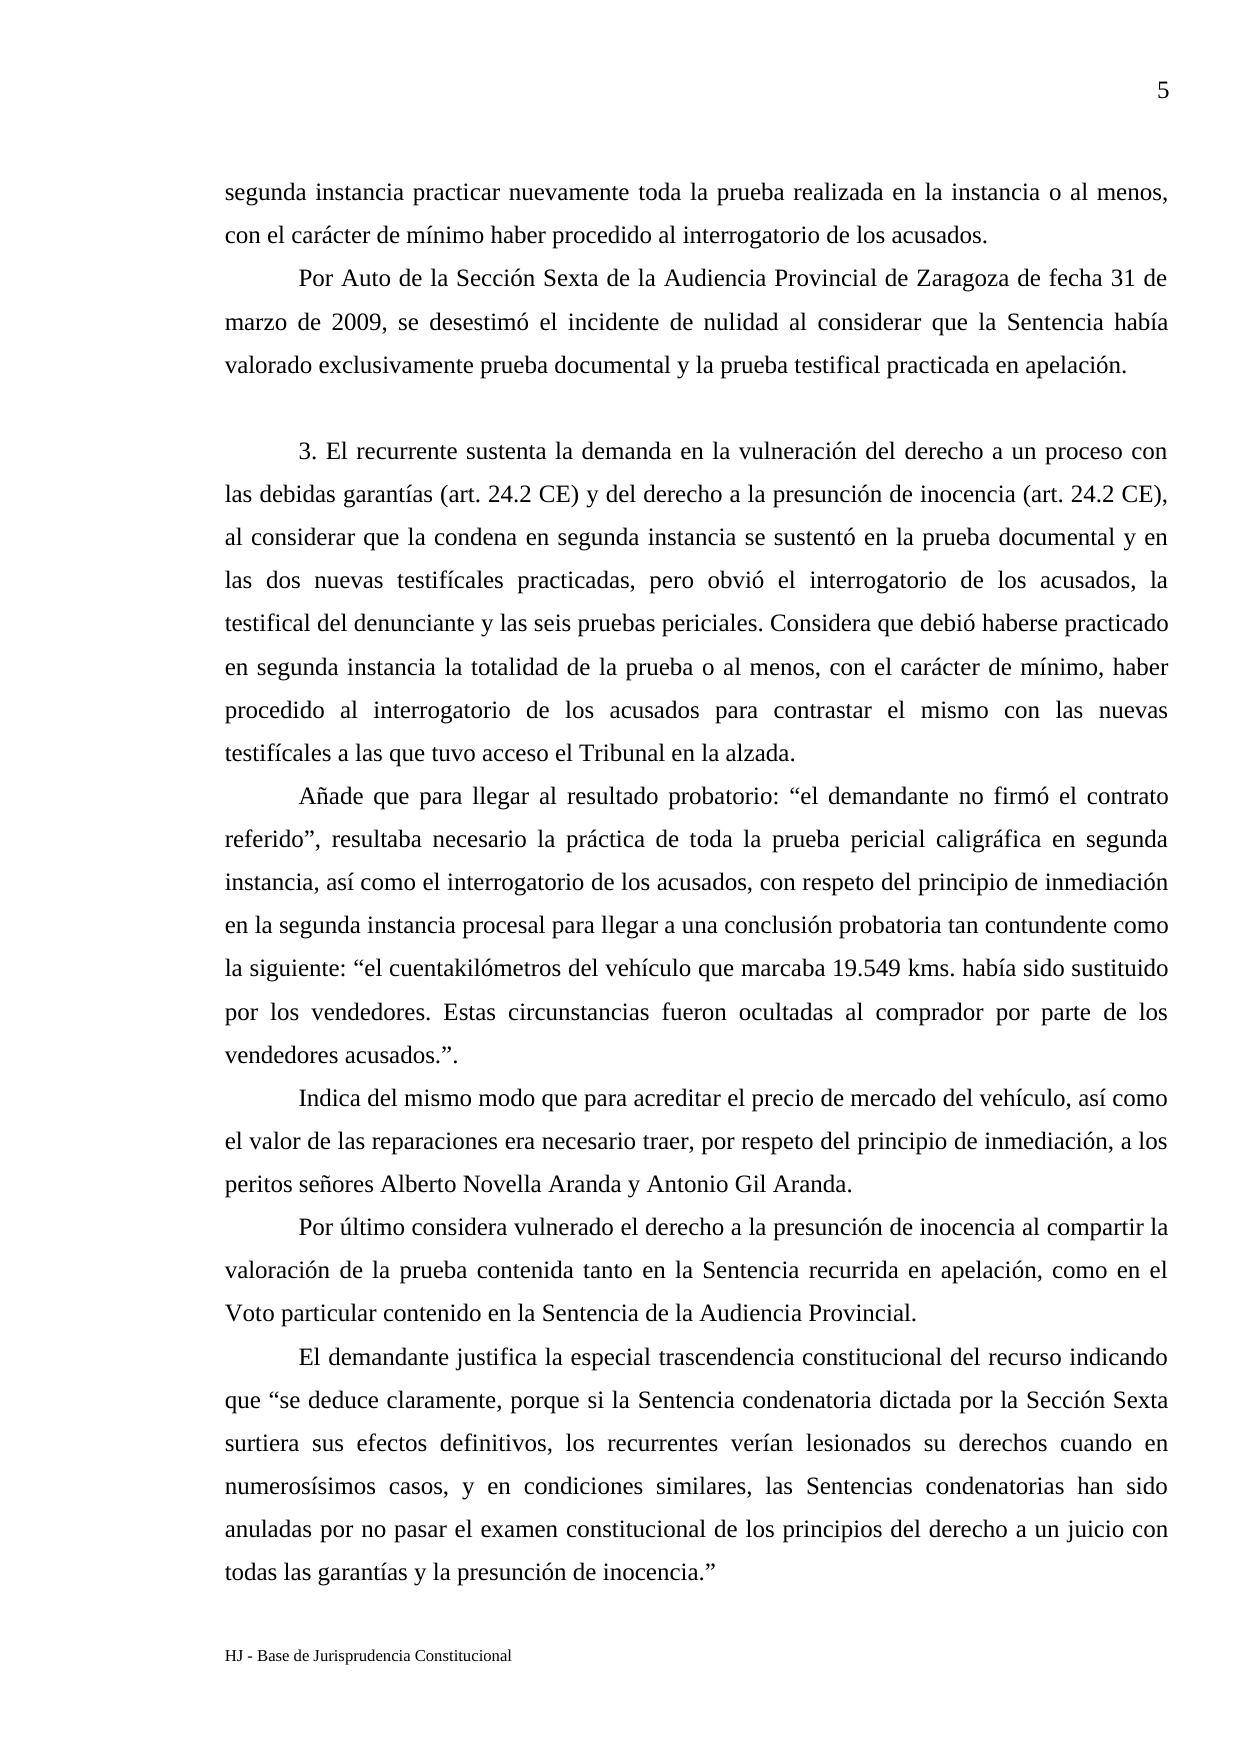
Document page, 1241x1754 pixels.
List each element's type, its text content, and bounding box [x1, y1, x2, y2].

text Indica del mismo modo que para acreditar el precio de mercado del vehículo, así como el valor de las reparaciones era necesario traer, por respeto del principio de inmediación, a los peritos señores Alberto Novella Aranda y Antonio Gil Aranda. [224, 1083, 1169, 1198]
text El demandante justifica la especial trascendencia constitucional del recurso indicando que “se deduce claramente, porque si la Sentencia condenatoria dictada por la Sección Sexta surtiera sus efectos definitivos, los recurrentes verían lesionados su derechos cuando en numerosísimos casos, y en condiciones similares, las Sentencias condenatorias han sido anuladas por no pasar el examen constitucional de los principios del derecho a un juicio con todas las garantías y la presunción de inocencia.” [224, 1342, 1169, 1586]
text Añade que para llegar al resultado probatorio: “el demandante no firmó el contrato referido”, resultaba necesario la práctica de toda la prueba pericial caligráfica en segunda instancia, así como el interrogatorio de los acusados, con respeto del principio de inmediación en la segunda instancia procesal para llegar a una conclusión probatoria tan contundente como la siguiente: “el cuentakilómetros del vehículo que marcaba 19.549 kms. había sido sustituido por los vendedores. Estas circunstancias fueron ocultadas al comprador por parte de los vendedores acusados.”. [224, 781, 1169, 1068]
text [224, 177, 1169, 249]
text 3. El recurrente sustenta la demanda en la vulneración del derecho a un proceso con las debidas garantías (art. 24.2 CE) y del derecho a la presunción de inocencia (art. 24.2 CE), al considerar que la condena en segunda instancia se sustentó en la prueba documental y en las dos nuevas testifícales practicadas, pero obvió el interrogatorio de los acusados, la testifical del denunciante y las seis pruebas periciales. Considera que debió haberse practicado en segunda instancia la totalidad de la prueba o al menos, con el carácter de mínimo, haber procedido al interrogatorio de los acusados para contrastar el mismo con las nuevas testifícales a las que tuvo acceso el Tribunal en la alzada. [224, 436, 1169, 767]
text Por Auto de la Sección Sexta de la Audiencia Provincial de Zaragoza de fecha 31 de marzo de 2009, se desestimó el incidente de nulidad al considerar que la Sentencia había valorado exclusivamente prueba documental y la prueba testifical practicada en apelación. [224, 263, 1169, 378]
text Por último considera vulnerado el derecho a la presunción de inocencia al compartir la valoración de la prueba contenida tanto en la Sentencia recurrida en apelación, como en el Voto particular contenido en la Sentencia de la Audiencia Provincial. [224, 1212, 1169, 1327]
